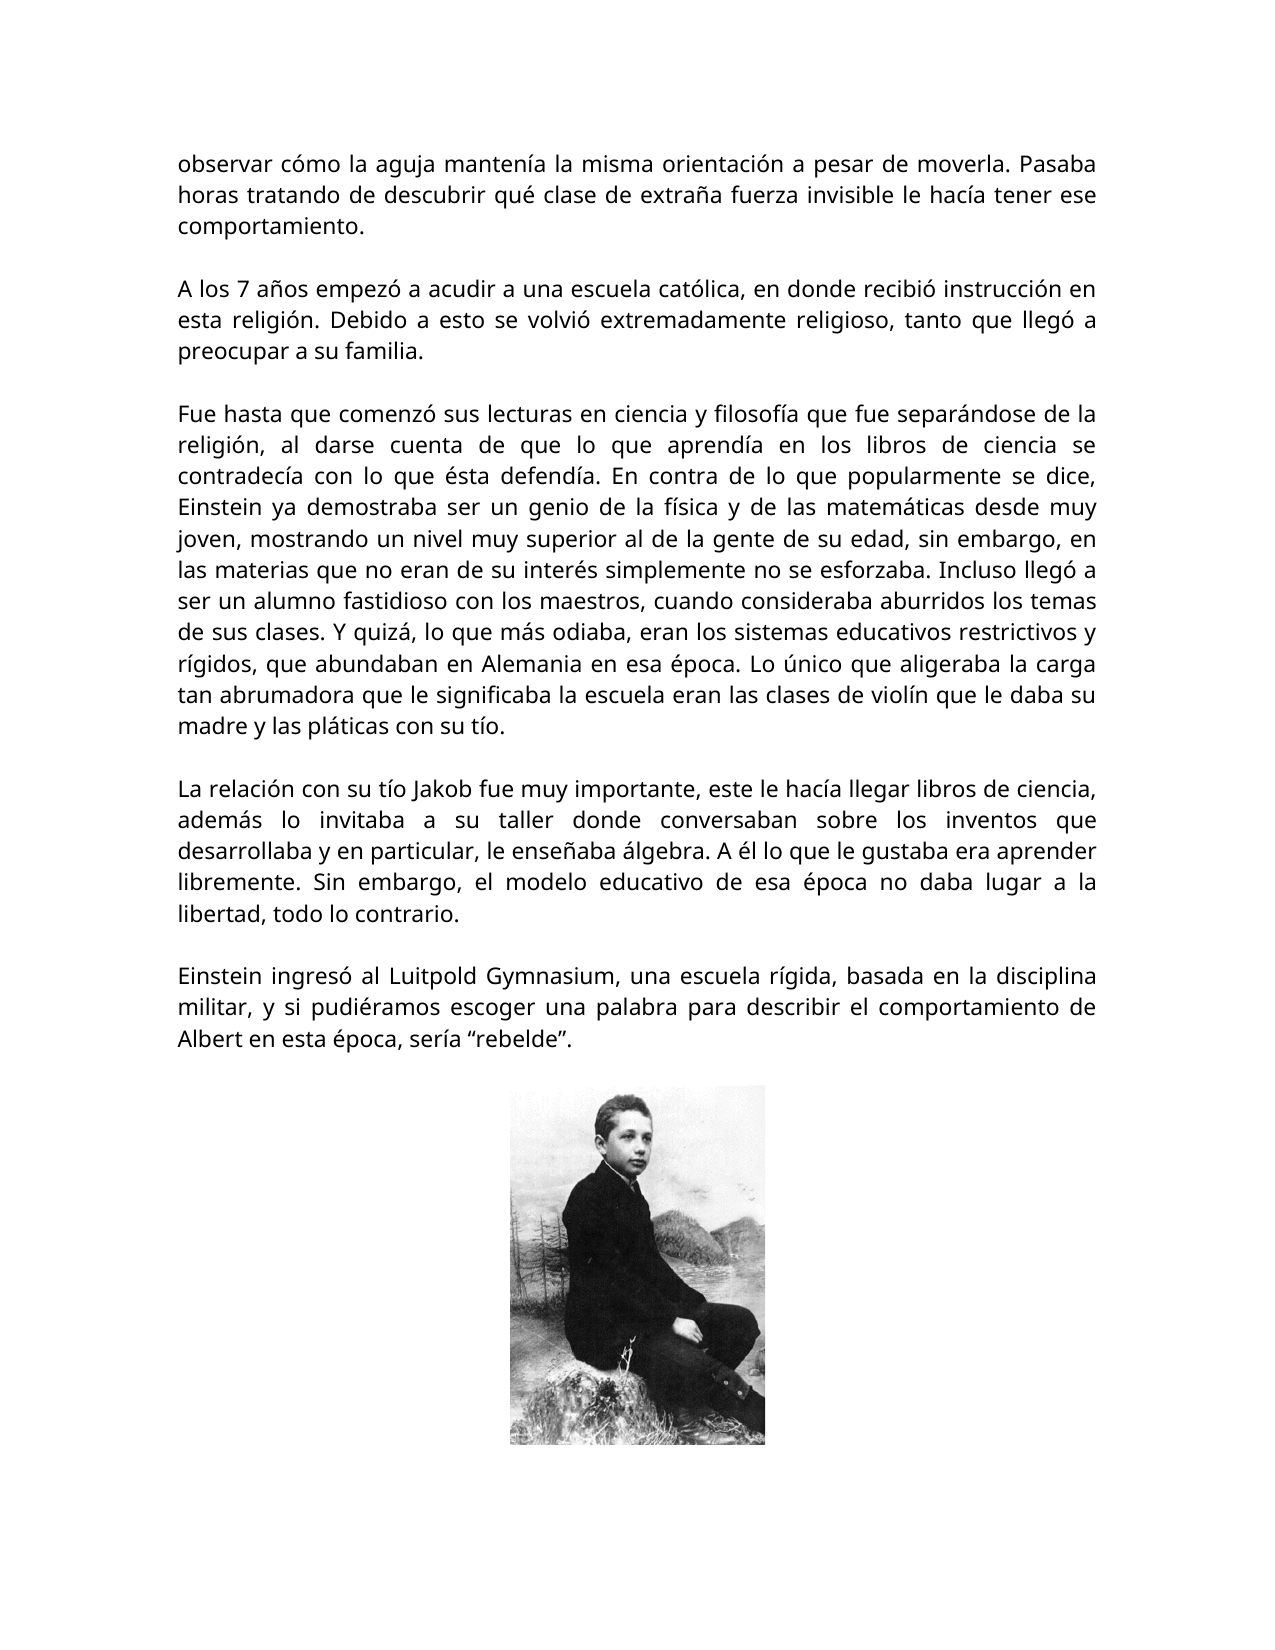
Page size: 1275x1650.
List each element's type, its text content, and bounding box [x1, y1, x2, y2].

text Fue hasta que comenzó sus lecturas en ciencia y filosofía que fue separándose de la religión, al darse cuenta de que lo que aprendía en los libros de ciencia se contradecía con lo que ésta defendía. En contra de lo que popularmente se dice, Einstein ya demostraba ser un genio de la física y de las matemáticas desde muy joven, mostrando un nivel muy superior al de la gente de su edad, sin embargo, en las materias que no eran de su interés simplemente no se esforzaba. Incluso llegó a ser un alumno fastidioso con los maestros, cuando consideraba aburridos los temas de sus clases. Y quizá, lo que más odiaba, eran los sistemas educativos restrictivos y rígidos, que abundaban en Alemania en esa época. Lo único que aligeraba la carga tan abrumadora que le significaba la escuela eran las clases de violín que le daba su madre y las pláticas con su tío. [177, 398, 1098, 741]
text Einstein ingresó al Luitpold Gymnasium, una escuela rígida, basada en la disciplina militar, y si pudiéramos escoger una palabra para describir el comportamiento de Albert en esta época, sería “rebelde”. [177, 960, 1098, 1054]
text La relación con su tío Jakob fue muy importante, este le hacía llegar libros de ciencia, además lo invitaba a su taller donde conversaban sobre los inventos que desarrollaba y en particular, le enseñaba álgebra. A él lo que le gustaba era aprender libremente. Sin embargo, el modelo educativo de esa época no daba lugar a la libertad, todo lo contrario. [177, 773, 1098, 929]
text A los 7 años empezó a acudir a una escuela católica, en donde recibió instrucción en esta religión. Debido a esto se volvió extremadamente religioso, tanto que llegó a preocupar a su familia. [177, 273, 1098, 366]
picture [510, 1085, 766, 1445]
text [177, 148, 1098, 241]
